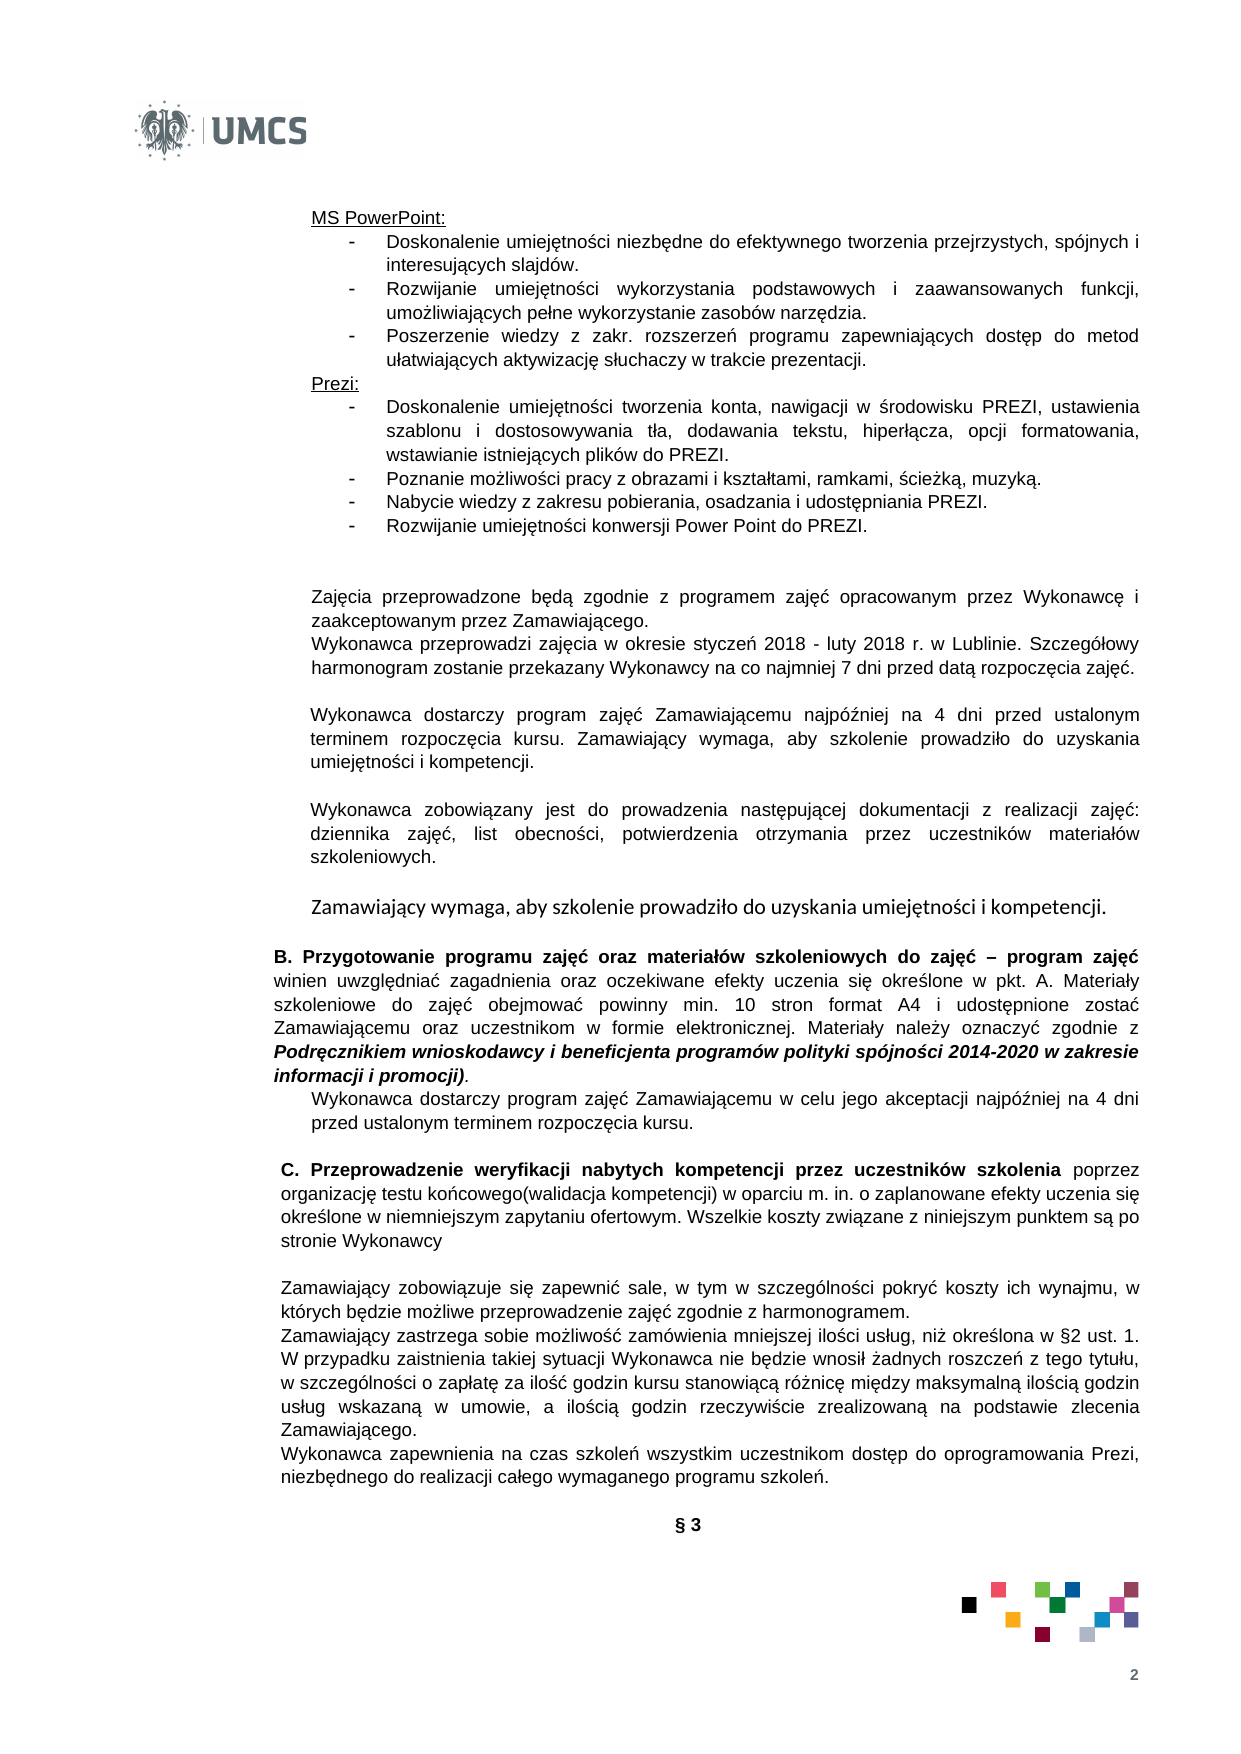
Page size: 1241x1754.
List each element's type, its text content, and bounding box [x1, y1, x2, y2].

list Poszerzenie wiedzy z zakr. rozszerzeń programu zapewniających dostęp do metod ułatwiających aktywizację słuchaczy w trakcie prezentacji. [349, 325, 1140, 371]
list Wykonawca zapewnienia na czas szkoleń wszystkim uczestnikom dostęp do oprogramowania Prezi, niezbędnego do realizacji całego wymaganego programu szkoleń. [281, 1443, 1140, 1488]
list Prezi: [311, 373, 1140, 394]
text C. Przeprowadzenie weryfikacji nabytych kompetencji przez uczestników szkolenia poprzez organizację testu końcowego(walidacja kompetencji) w oparciu m. in. o zaplanowane efekty uczenia się określone w niemniejszym zapytaniu ofertowym. Wszelkie koszty związane z niniejszym punktem są po stronie Wykonawcy [281, 1159, 1140, 1251]
list Wykonawca dostarczy program zajęć Zamawiającemu w celu jego akceptacji najpóźniej na 4 dni przed ustalonym terminem rozpoczęcia kursu. [311, 1088, 1140, 1133]
text B. Przygotowanie programu zajęć oraz materiałów szkoleniowych do zajęć – program zajęć winien uwzględniać zagadnienia oraz oczekiwane efekty uczenia się określone w pkt. A. Materiały szkoleniowe do zajęć obejmować powinny min. 10 stron format A4 i udostępnione zostać Zamawiającemu oraz uczestnikom w formie elektronicznej. Materiały należy oznaczyć zgodnie z Podręcznikiem wnioskodawcy i beneficjenta programów polityki spójności 2014-2020 w zakresie informacji i promocji). [274, 946, 1140, 1086]
list Rozwijanie umiejętności wykorzystania podstawowych i zaawansowanych funkcji, umożliwiających pełne wykorzystanie zasobów narzędzia. [349, 278, 1140, 323]
list Zamawiający wymaga, aby szkolenie prowadziło do uzyskania umiejętności i kompetencji. [311, 893, 1140, 920]
list Doskonalenie umiejętności tworzenia konta, nawigacji w środowisku PREZI, ustawienia szablonu i dostosowywania tła, dodawania tekstu, hiperłącza, opcji formatowania, wstawianie istniejących plików do PREZI. [349, 396, 1140, 465]
list Doskonalenie umiejętności niezbędne do efektywnego tworzenia przejrzystych, spójnych i interesujących slajdów. [349, 230, 1140, 276]
list Zajęcia przeprowadzone będą zgodnie z programem zajęć opracowanym przez Wykonawcę i zaakceptowanym przez Zamawiającego. [311, 586, 1140, 631]
list Rozwijanie umiejętności konwersji Power Point do PREZI. [349, 515, 1140, 536]
text Wykonawca dostarczy program zajęć Zamawiającemu najpóźniej na 4 dni przed ustalonym terminem rozpoczęcia kursu. Zamawiający wymaga, aby szkolenie prowadziło do uzyskania umiejętności i kompetencji. [310, 704, 1140, 773]
picture [134, 100, 307, 161]
list Nabycie wiedzy z zakresu pobierania, osadzania i udostępniania PREZI. [349, 491, 1140, 513]
list Wykonawca przeprowadzi zajęcia w okresie styczeń 2018 - luty 2018 r. w Lublinie. Szczegółowy harmonogram zostanie przekazany Wykonawcy na co najmniej 7 dni przed datą rozpoczęcia zajęć. [311, 633, 1140, 678]
picture [961, 1582, 1139, 1642]
text Wykonawca zobowiązany jest do prowadzenia następującej dokumentacji z realizacji zajęć: dziennika zajęć, list obecności, potwierdzenia otrzymania przez uczestników materiałów szkoleniowych. [310, 799, 1140, 867]
list Poznanie możliwości pracy z obrazami i kształtami, ramkami, ścieżką, muzyką. [349, 467, 1140, 489]
list Zamawiający zastrzega sobie możliwość zamówienia mniejszej ilości usług, niż określona w §2 ust. 1. W przypadku zaistnienia takiej sytuacji Wykonawca nie będzie wnosił żadnych roszczeń z tego tytułu, w szczególności o zapłatę za ilość godzin kursu stanowiącą różnicę między maksymalną ilością godzin usług wskazaną w umowie, a ilością godzin rzeczywiście zrealizowaną na podstawie zlecenia Zamawiającego. [281, 1324, 1140, 1441]
list Zamawiający zobowiązuje się zapewnić sale, w tym w szczególności pokryć koszty ich wynajmu, w których będzie możliwe przeprowadzenie zajęć zgodnie z harmonogramem. [281, 1277, 1140, 1322]
text § 3 [236, 1514, 1140, 1535]
list MS PowerPoint: [311, 207, 1140, 228]
